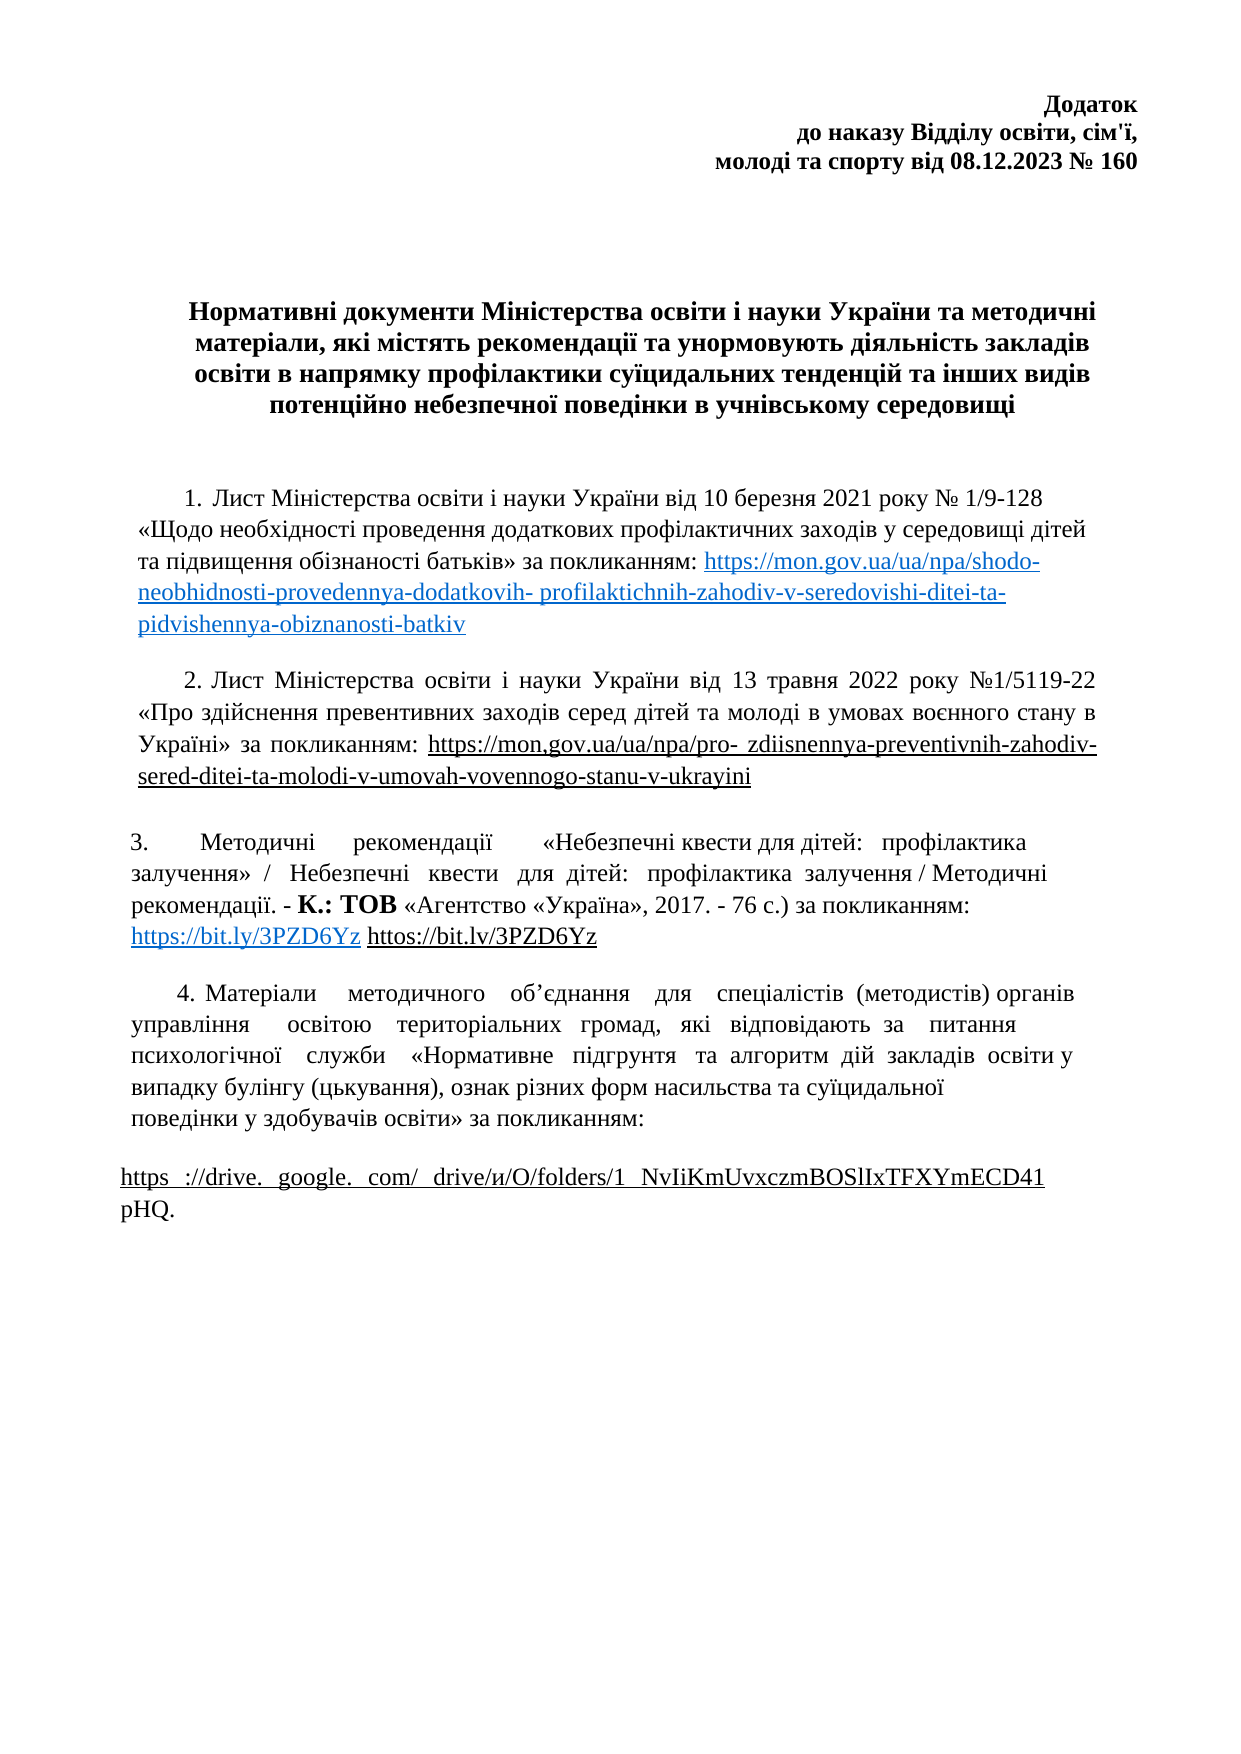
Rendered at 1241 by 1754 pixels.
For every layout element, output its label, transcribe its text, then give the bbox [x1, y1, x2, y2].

title до наказу Відділу освіти, сім'ї, [37, 117, 1138, 146]
text https ://drive. google. com/ drive/и/О/folders/1 NvIiKmUvxczmBOSlIxTFXYmECD41 pHQ. [120, 1188, 1045, 1224]
title Додаток [37, 89, 1138, 117]
text Нормативні документи Міністерства освіти і науки України та методичні матеріали, які містять рекомендації та унормовують діяльність закладів освіти в напрямку профілактики суїцидальних тенденцій та інших видів потенційно небезпечної поведінки в учнівському середовищі [140, 296, 1146, 420]
list Лист Міністерства освіти і науки України від 10 березня 2021 року № 1/9-128 «Щодо необхідності проведення додаткових профілактичних заходів у середовищі дітей та підвищення обізнаності батьків» за покликанням: https://mon.gov.ua/ua/npa/shodo-neobhidnosti-provedennya-dodatkovih- profilaktichnih-zahodiv-v-seredovishi-ditei-ta-pidvishennya-obiznanosti-batkiv [138, 481, 1097, 639]
title молоді та спорту від 08.12.2023 № 160 [37, 146, 1138, 175]
list Методичні рекомендації «Небезпечні квести для дітей: профілактика залучення» / Небезпечні квести для дітей: профілактика залучення / Методичні рекомендації. - К.: ТОВ «Агентство «Україна», 2017. - 76 с.) за покликанням: https://bit.ly/3PZD6Yz httos://bit.lv/3PZD6Yz [130, 825, 1099, 951]
text https ://drive. google. com/ drive/и/О/folders/1 NvIiKmUvxczmBOSlIxTFXYmECD41 pHQ. [120, 1159, 1045, 1187]
list Лист Міністерства освіти і науки України від 13 травня 2022 року №1/5119-22 «Про здійснення превентивних заходів серед дітей та молоді в умовах воєнного стану в Україні» за покликанням: https://mon,gov.ua/ua/npa/pro- zdiisnennya-preventivnih-zahodiv-sered-ditei-ta-molodi-v-umovah-vovennogo-stanu-v-ukrayini [138, 663, 1097, 791]
list Матеріали методичного об’єднання для спеціалістів (методистів) органів управління освітою територіальних громад, які відповідають за питання психологічної служби «Нормативне підгрунтя та алгоритм дій закладів освіти у випадку булінгу (цькування), ознак різних форм насильства та суїцидальної поведінки у здобувачів освіти» за покликанням: [131, 976, 1099, 1133]
